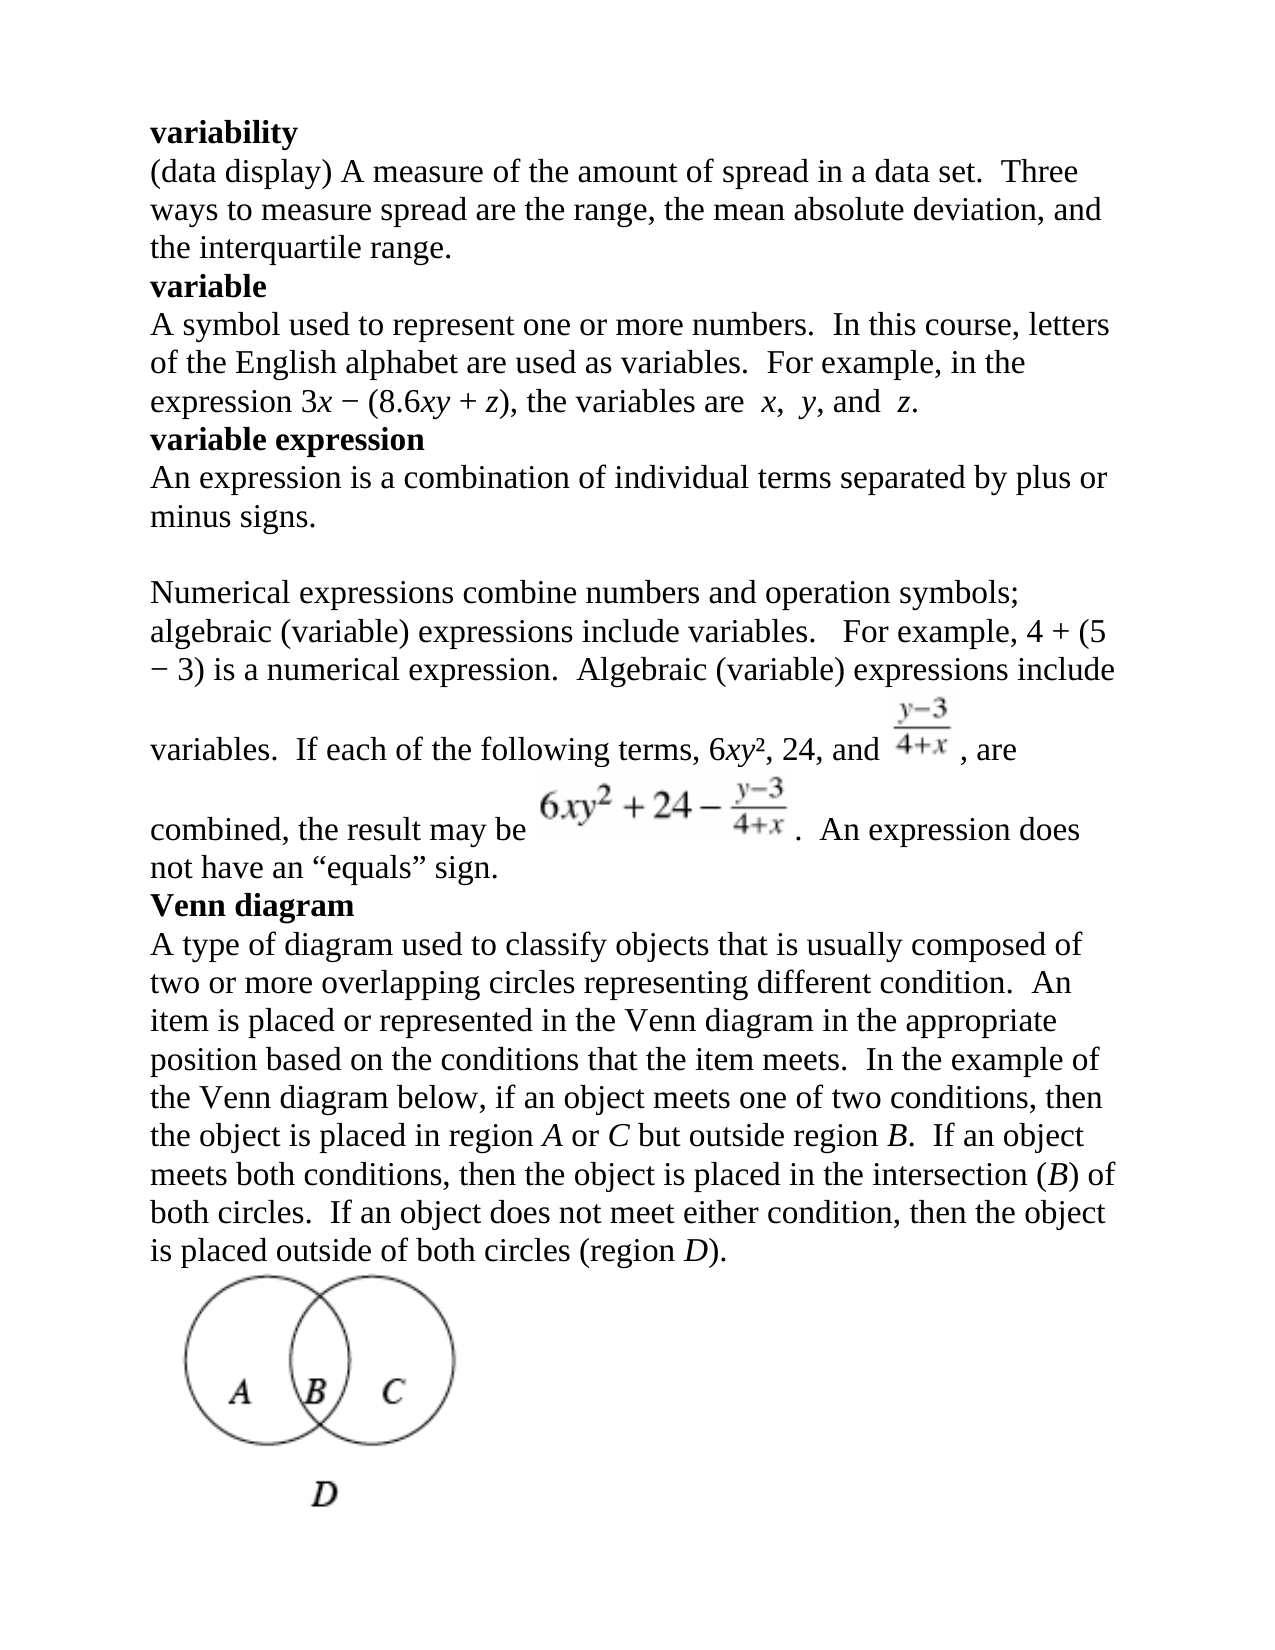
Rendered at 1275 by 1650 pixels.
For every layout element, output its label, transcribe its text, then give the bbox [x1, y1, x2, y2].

text A symbol used to represent one or more numbers. In this course, letters of the English alphabet are used as variables. For example, in the expression 3x − (8.6xy + z), the variables are x, y, and z. [150, 304, 1125, 419]
text A type of diagram used to classify objects that is usually composed of two or more overlapping circles representing different condition. An item is placed or represented in the Venn diagram in the appropriate position based on the conditions that the item meets. In the example of the Venn diagram below, if an object meets one of two conditions, then the object is placed in region A or C but outside region B. If an object meets both conditions, then the object is placed in the intersection (B) of both circles. If an object does not meet either condition, then the object is placed outside of both circles (region D). [150, 924, 1125, 1269]
text variable expression [150, 419, 1125, 457]
picture [888, 687, 960, 761]
text variable [150, 266, 1125, 304]
text variability [150, 112, 1125, 151]
text Numerical expressions combine numbers and operation symbols; algebraic (variable) expressions include variables. For example, 4 + (5 − 3) is a numerical expression. Algebraic (variable) expressions include variables. If each of the following terms, 6xy², 24, and , are combined, the result may be . An expression does not have an “equals” sign. [150, 572, 1125, 886]
text Venn diagram [150, 886, 1125, 924]
picture [535, 767, 794, 841]
picture [175, 1268, 494, 1528]
text An expression is a combination of individual terms separated by plus or minus signs. [150, 457, 1125, 534]
text (data display) A measure of the amount of spread in a data set. Three ways to measure spread are the range, the mean absolute deviation, and the interquartile range. [150, 151, 1125, 266]
